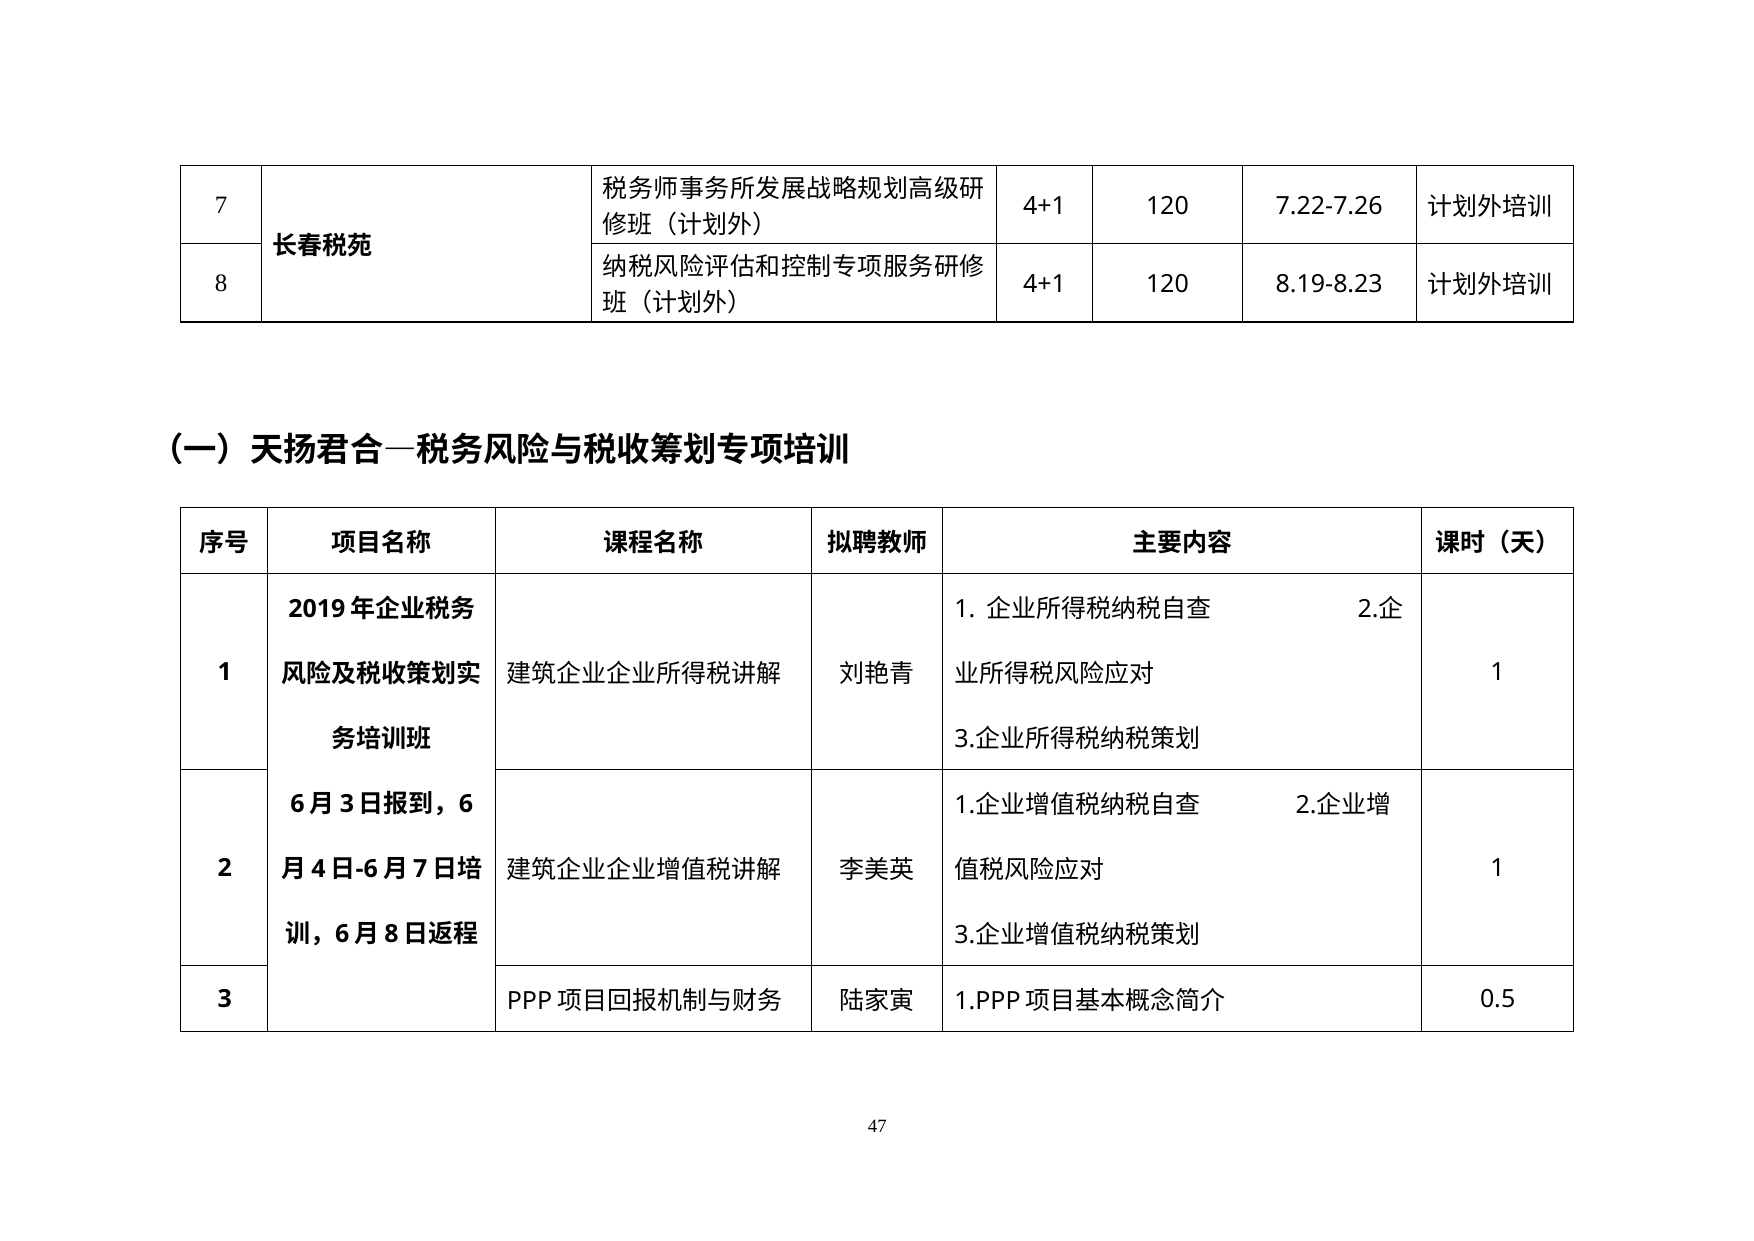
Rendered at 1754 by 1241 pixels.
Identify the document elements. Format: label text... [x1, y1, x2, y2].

table_cell 7 [181, 166, 261, 243]
table_cell 李美英 [812, 770, 942, 965]
table_cell 120 [1093, 166, 1242, 243]
table_header 项目名称 [268, 508, 495, 573]
table_cell 建筑企业企业增值税讲解 [496, 770, 811, 965]
table_cell 2 [181, 770, 267, 965]
table_cell 2019年企业税务风险及税收策划实务培训班 6月3日报到，6月4日-6月7日培训，6月8日返程 [268, 574, 495, 1031]
table_cell 7.22-7.26 [1243, 166, 1416, 243]
table_cell 陆家寅 [812, 966, 942, 1031]
table_cell 刘艳青 [812, 574, 942, 769]
table_cell 计划外培训 [1417, 166, 1573, 243]
table_cell 长春税苑 [262, 166, 591, 321]
table_cell 计划外培训 [1417, 244, 1573, 321]
table_cell 4+1 [997, 166, 1092, 243]
table_header 序号 [181, 508, 267, 573]
table_header 课程名称 [496, 508, 811, 573]
table_cell 8 [181, 244, 261, 321]
table_cell 1.企业增值税纳税自查 2.企业增值税风险应对 3.企业增值税纳税策划 [943, 770, 1421, 965]
table_cell 1 [1422, 770, 1573, 965]
table_header 主要内容 [943, 508, 1421, 573]
table_cell 3 [181, 966, 267, 1031]
subtitle （一）天扬君合—税务风险与税收筹划专项培训 [150, 414, 1604, 479]
table_header 课时（天） [1422, 508, 1573, 573]
table_cell 1 [1422, 574, 1573, 769]
table_cell 1 [181, 574, 267, 769]
table_cell 建筑企业企业所得税讲解 [496, 574, 811, 769]
table_cell 4+1 [997, 244, 1092, 321]
table_cell 纳税风险评估和控制专项服务研修班（计划外） [592, 244, 996, 321]
table_cell PPP项目回报机制与财务分析 [496, 966, 811, 1031]
table_cell 8.19-8.23 [1243, 244, 1416, 321]
table_header 拟聘教师 [812, 508, 942, 573]
table_cell 企业所得税纳税自查 2.企业所得税风险应对 3.企业所得税纳税策划 [943, 574, 1421, 769]
table_cell 120 [1093, 244, 1242, 321]
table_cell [943, 966, 1421, 1031]
table_cell 0.5 [1422, 966, 1573, 1031]
table_cell 税务师事务所发展战略规划高级研修班（计划外） [592, 166, 996, 243]
